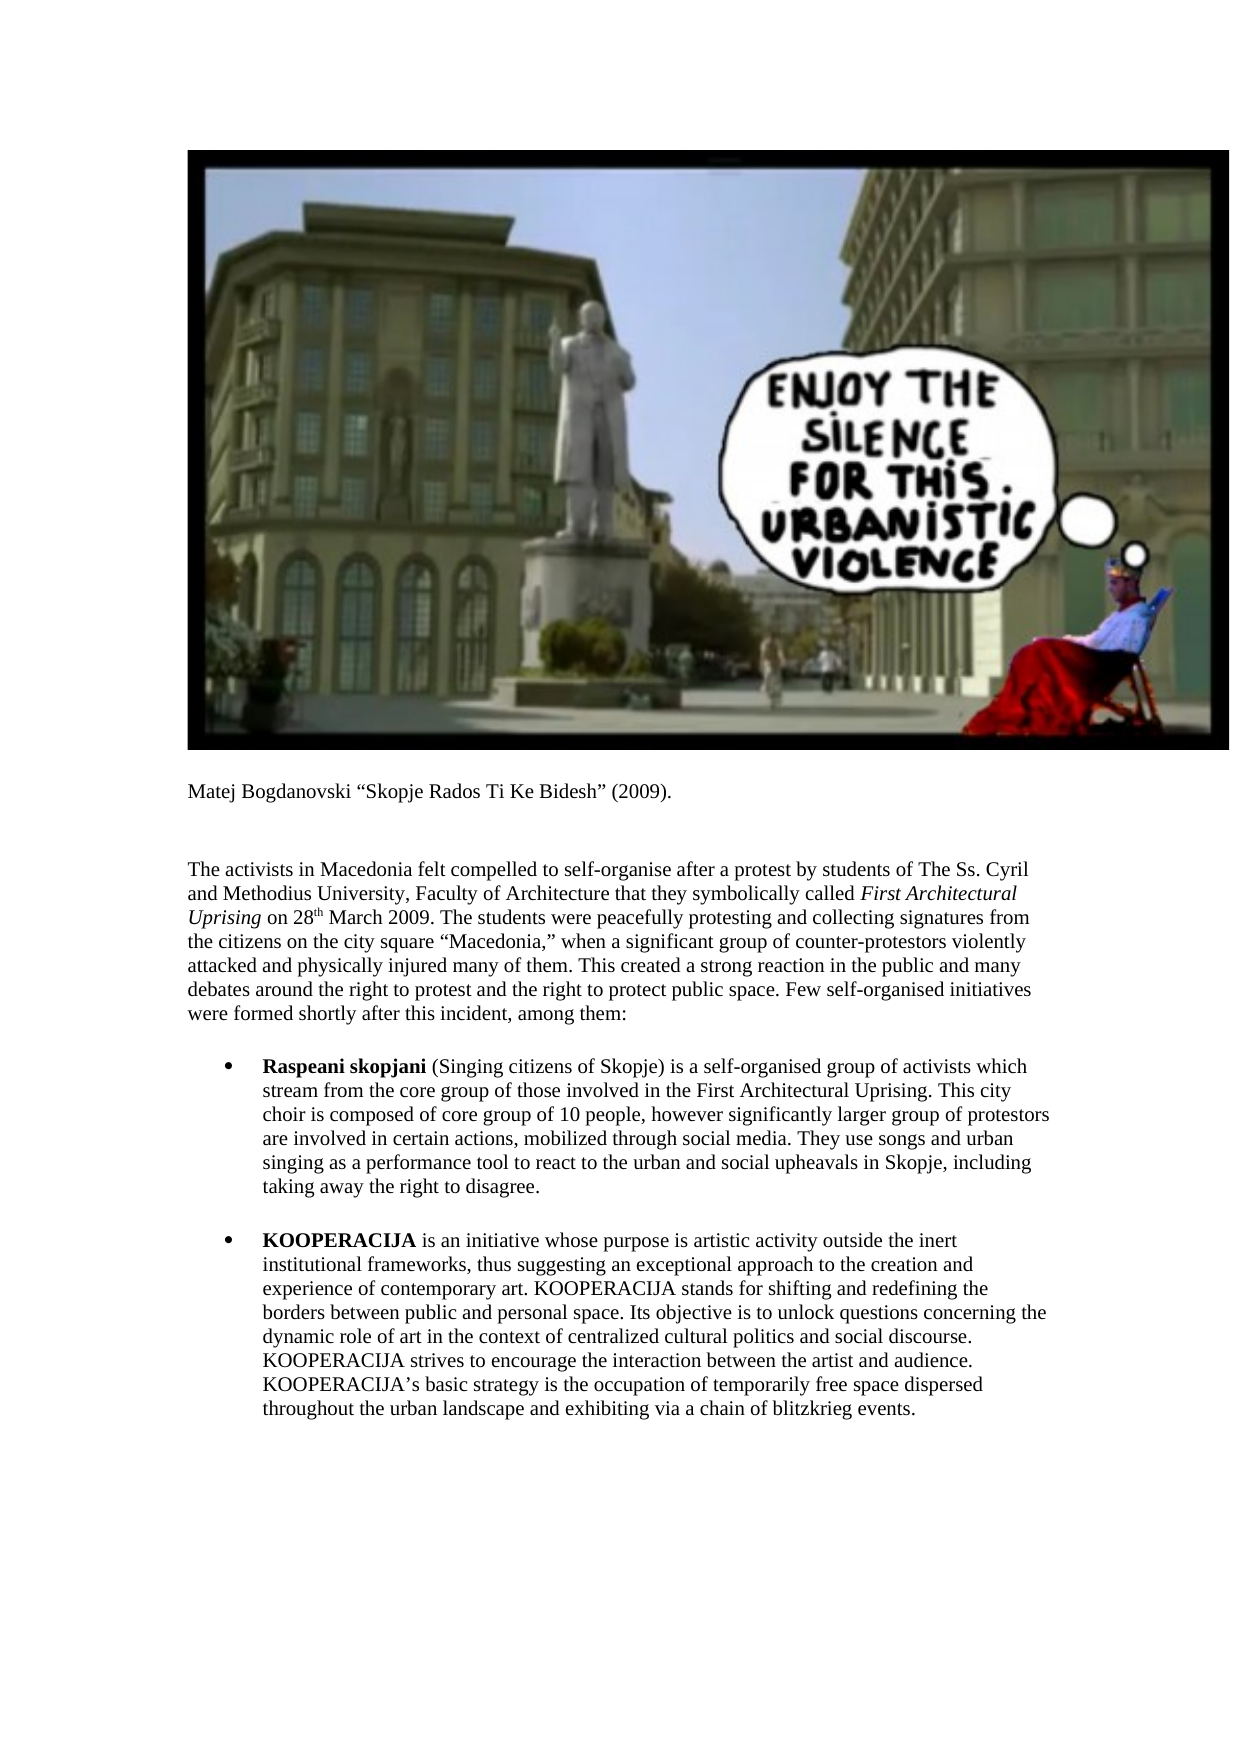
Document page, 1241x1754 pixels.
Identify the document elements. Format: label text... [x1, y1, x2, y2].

text Matej Bogdanovski “Skopje Rados Ti Ke Bidesh” (2009). [187, 779, 1053, 803]
text The activists in Macedonia felt compelled to self-organise after a protest by students of The Ss. Cyril and Methodius University, Faculty of Architecture that they symbolically called First Architectural Uprising on 28th March 2009. The students were peacefully protesting and collecting signatures from the citizens on the city square “Macedonia,” when a significant group of counter-protestors violently attacked and physically injured many of them. This created a strong reaction in the public and many debates around the right to protest and the right to protect public space. Few self-organised initiatives were formed shortly after this incident, among them: [187, 832, 1053, 1025]
picture [187, 150, 1230, 750]
list KOOPERACIJA is an initiative whose purpose is artistic activity outside the inert institutional frameworks, thus suggesting an exceptional approach to the creation and experience of contemporary art. KOOPERACIJA stands for shifting and redefining the borders between public and personal space. Its objective is to unlock questions concerning the dynamic role of art in the context of centralized cultural politics and social discourse. KOOPERACIJA strives to encourage the interaction between the artist and audience. KOOPERACIJA’s basic strategy is the occupation of temporarily free space dispersed throughout the urban landscape and exhibiting via a chain of blitzkrieg events. [225, 1228, 1053, 1420]
list Raspeani skopjani (Singing citizens of Skopje) is a self-organised group of activists which stream from the core group of those involved in the First Architectural Uprising. This city choir is composed of core group of 10 people, however significantly larger group of protestors are involved in certain actions, mobilized through social media. They use songs and urban singing as a performance tool to react to the urban and social upheavals in Skopje, including taking away the right to disagree. [225, 1054, 1053, 1198]
